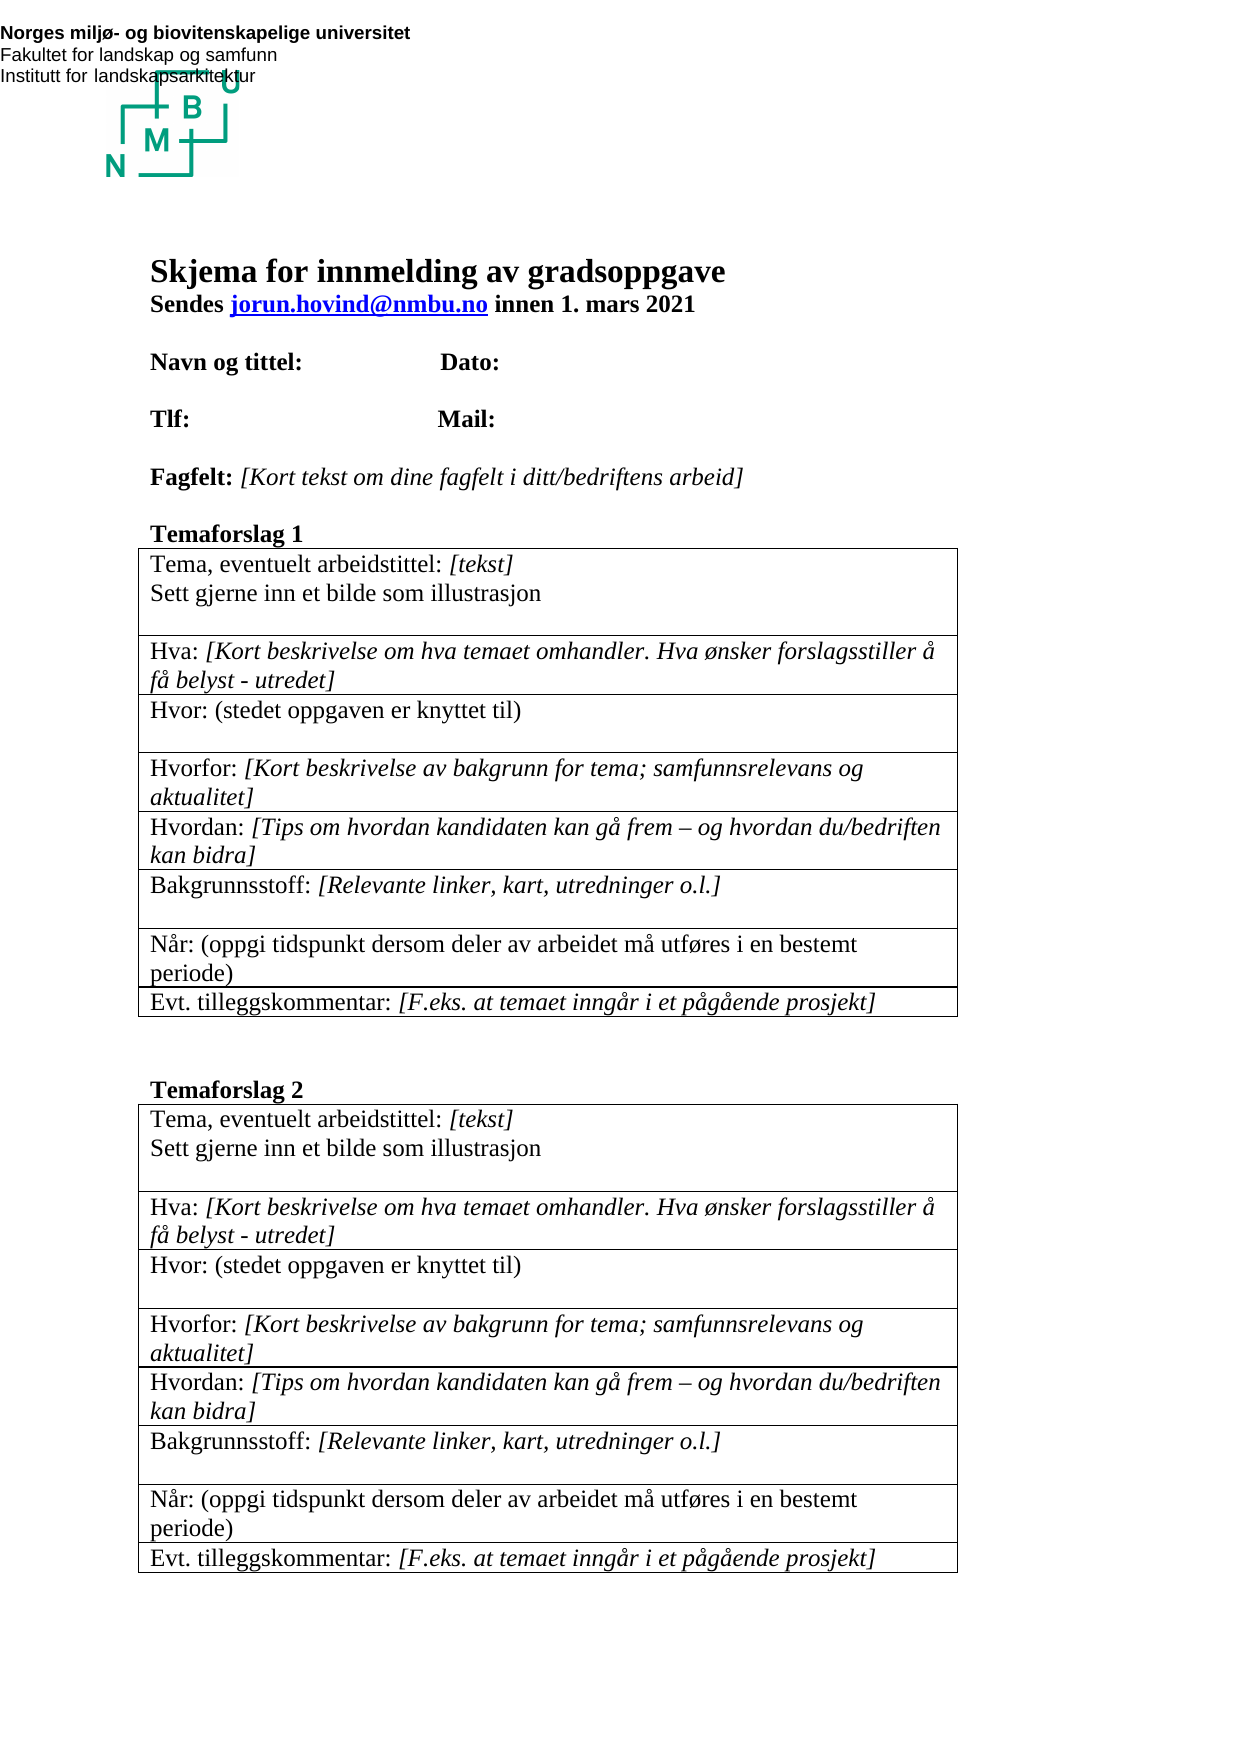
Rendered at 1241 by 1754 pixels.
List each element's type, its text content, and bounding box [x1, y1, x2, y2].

table_cell Hvor: (stedet oppgaven er knyttet til) [139, 1250, 957, 1308]
table_cell Hvordan: [Tips om hvordan kandidaten kan gå frem – og hvordan du/bedriften kan bidra] [139, 812, 957, 869]
table_cell Hva: [Kort beskrivelse om hva temaet omhandler. Hva ønsker forslagsstiller å få belyst - utredet] [139, 1192, 957, 1249]
table_header Tema, eventuelt arbeidstittel: [tekst] Sett gjerne inn et bilde som illustrasjon [139, 549, 957, 635]
table_cell Når: (oppgi tidspunkt dersom deler av arbeidet må utføres i en bestemt periode) [139, 929, 957, 986]
table_cell Når: (oppgi tidspunkt dersom deler av arbeidet må utføres i en bestemt periode) [139, 1485, 957, 1542]
text Temaforslag 2 [150, 1075, 1090, 1103]
picture [106, 70, 240, 177]
table_cell Hva: [Kort beskrivelse om hva temaet omhandler. Hva ønsker forslagsstiller å få belyst - utredet] [139, 636, 957, 694]
table_cell Hvordan: [Tips om hvordan kandidaten kan gå frem – og hvordan du/bedriften kan bidra] [139, 1368, 957, 1425]
text Skjema for innmelding av gradsoppgave [150, 251, 1090, 289]
table_cell Evt. tilleggskommentar: [F.eks. at temaet inngår i et pågående prosjekt] [139, 988, 957, 1016]
text Navn og tittel: Dato: [150, 347, 1090, 375]
table_cell Evt. tilleggskommentar: [F.eks. at temaet inngår i et pågående prosjekt] [139, 1543, 957, 1572]
text Tlf: Mail: [150, 404, 1090, 433]
text Fagfelt: [Kort tekst om dine fagfelt i ditt/bedriftens arbeid] [150, 462, 1090, 490]
picture [227, 70, 235, 76]
text Sendes jorun.hovind@nmbu.no innen 1. mars 2021 [150, 289, 1090, 318]
text Temaforslag 1 [150, 519, 1090, 548]
table_cell Hvorfor: [Kort beskrivelse av bakgrunn for tema; samfunnsrelevans og aktualitet] [139, 1309, 957, 1366]
table_cell Hvor: (stedet oppgaven er knyttet til) [139, 695, 957, 752]
table_cell Hvorfor: [Kort beskrivelse av bakgrunn for tema; samfunnsrelevans og aktualitet] [139, 753, 957, 811]
table_cell Bakgrunnsstoff: [Relevante linker, kart, utredninger o.l.] [139, 870, 957, 928]
table_header Tema, eventuelt arbeidstittel: [tekst] Sett gjerne inn et bilde som illustrasjon [139, 1105, 957, 1191]
table_cell Bakgrunnsstoff: [Relevante linker, kart, utredninger o.l.] [139, 1426, 957, 1483]
